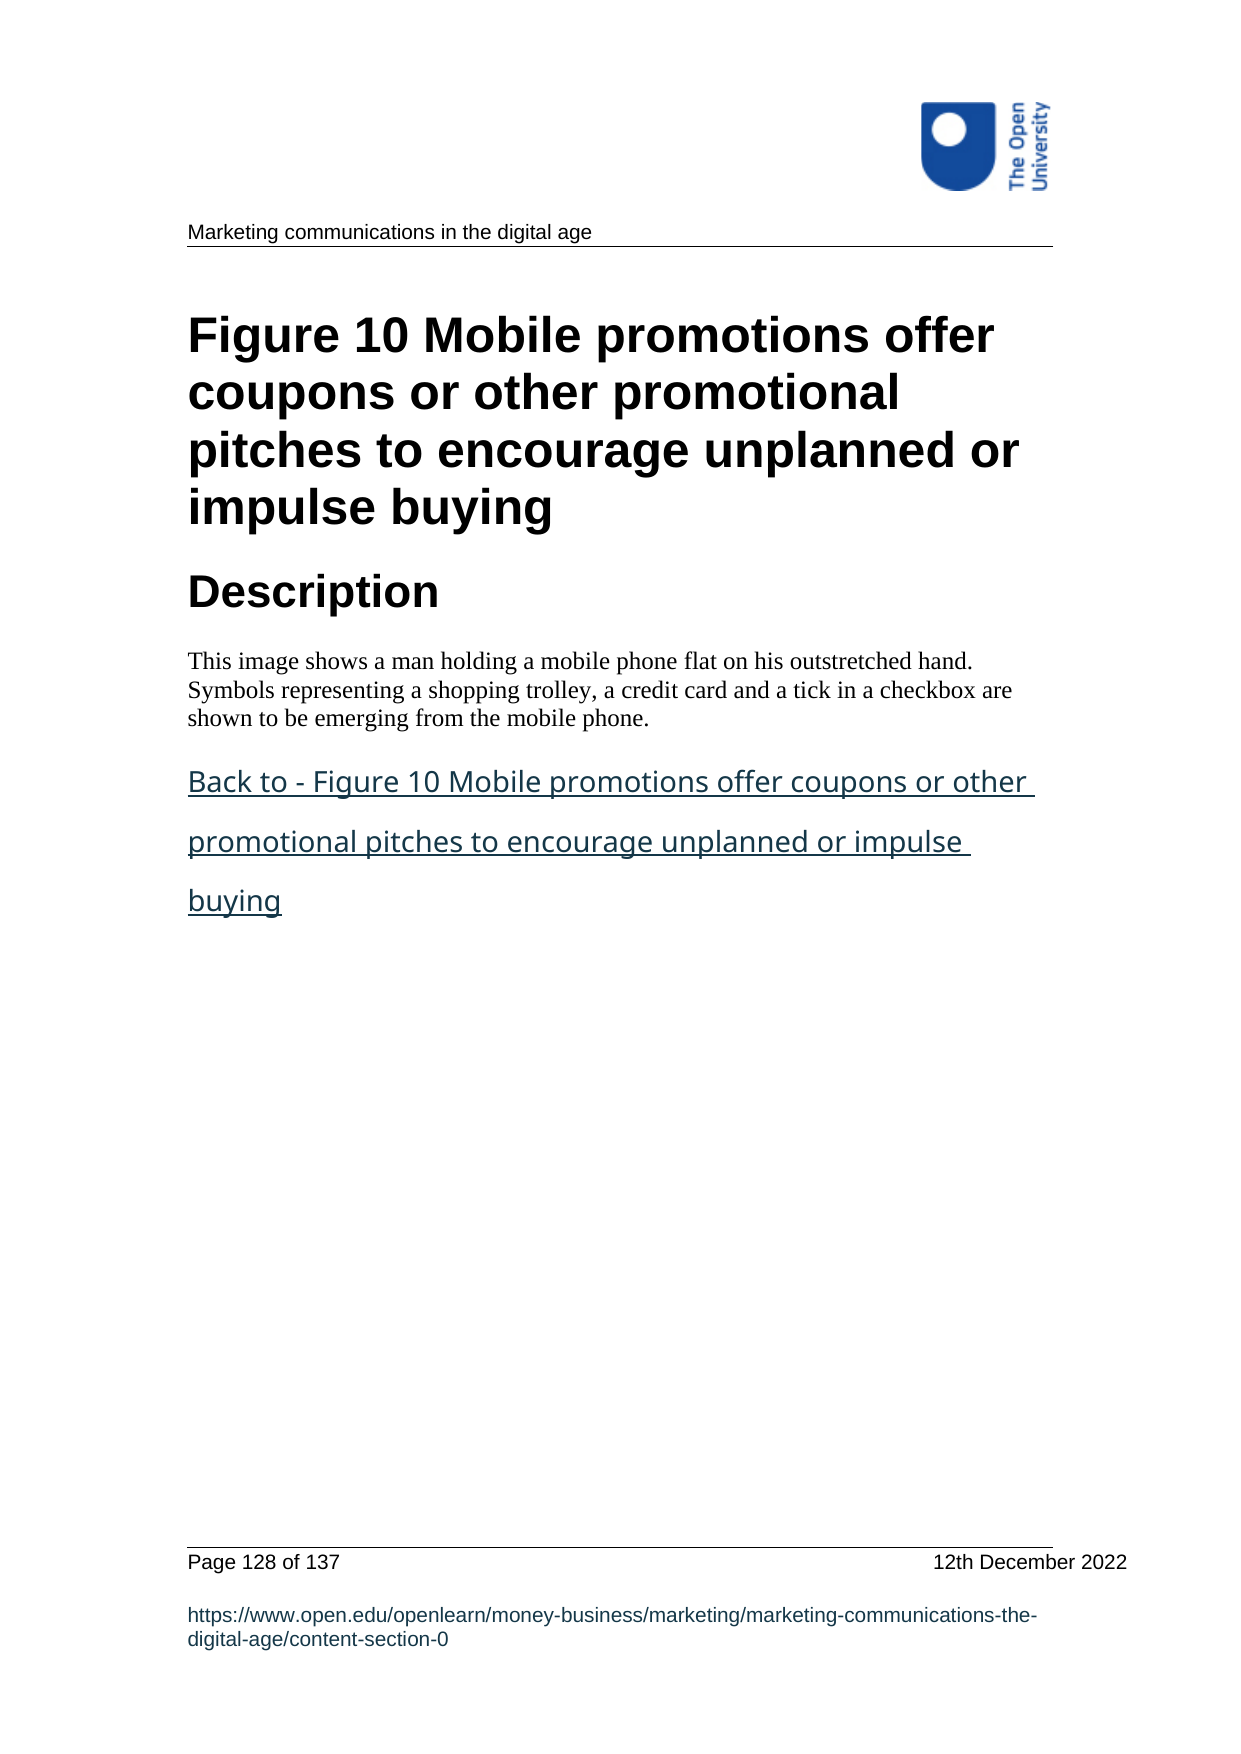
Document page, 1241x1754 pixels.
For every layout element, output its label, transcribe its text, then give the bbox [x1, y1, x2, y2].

subtitle Figure 10 Mobile promotions offer coupons or other promotional pitches to encourage unplanned or impulse buying [187, 305, 1053, 535]
text Back to - Figure 10 Mobile promotions offer coupons or other promotional pitches to encourage unplanned or impulse buying [187, 761, 1053, 920]
picture [921, 102, 1052, 191]
text This image shows a man holding a mobile phone flat on his outstretched hand. Symbols representing a shopping trolley, a credit card and a tick in a checkbox are shown to be emerging from the mobile phone. [187, 646, 1053, 732]
subtitle Description [187, 564, 1053, 617]
